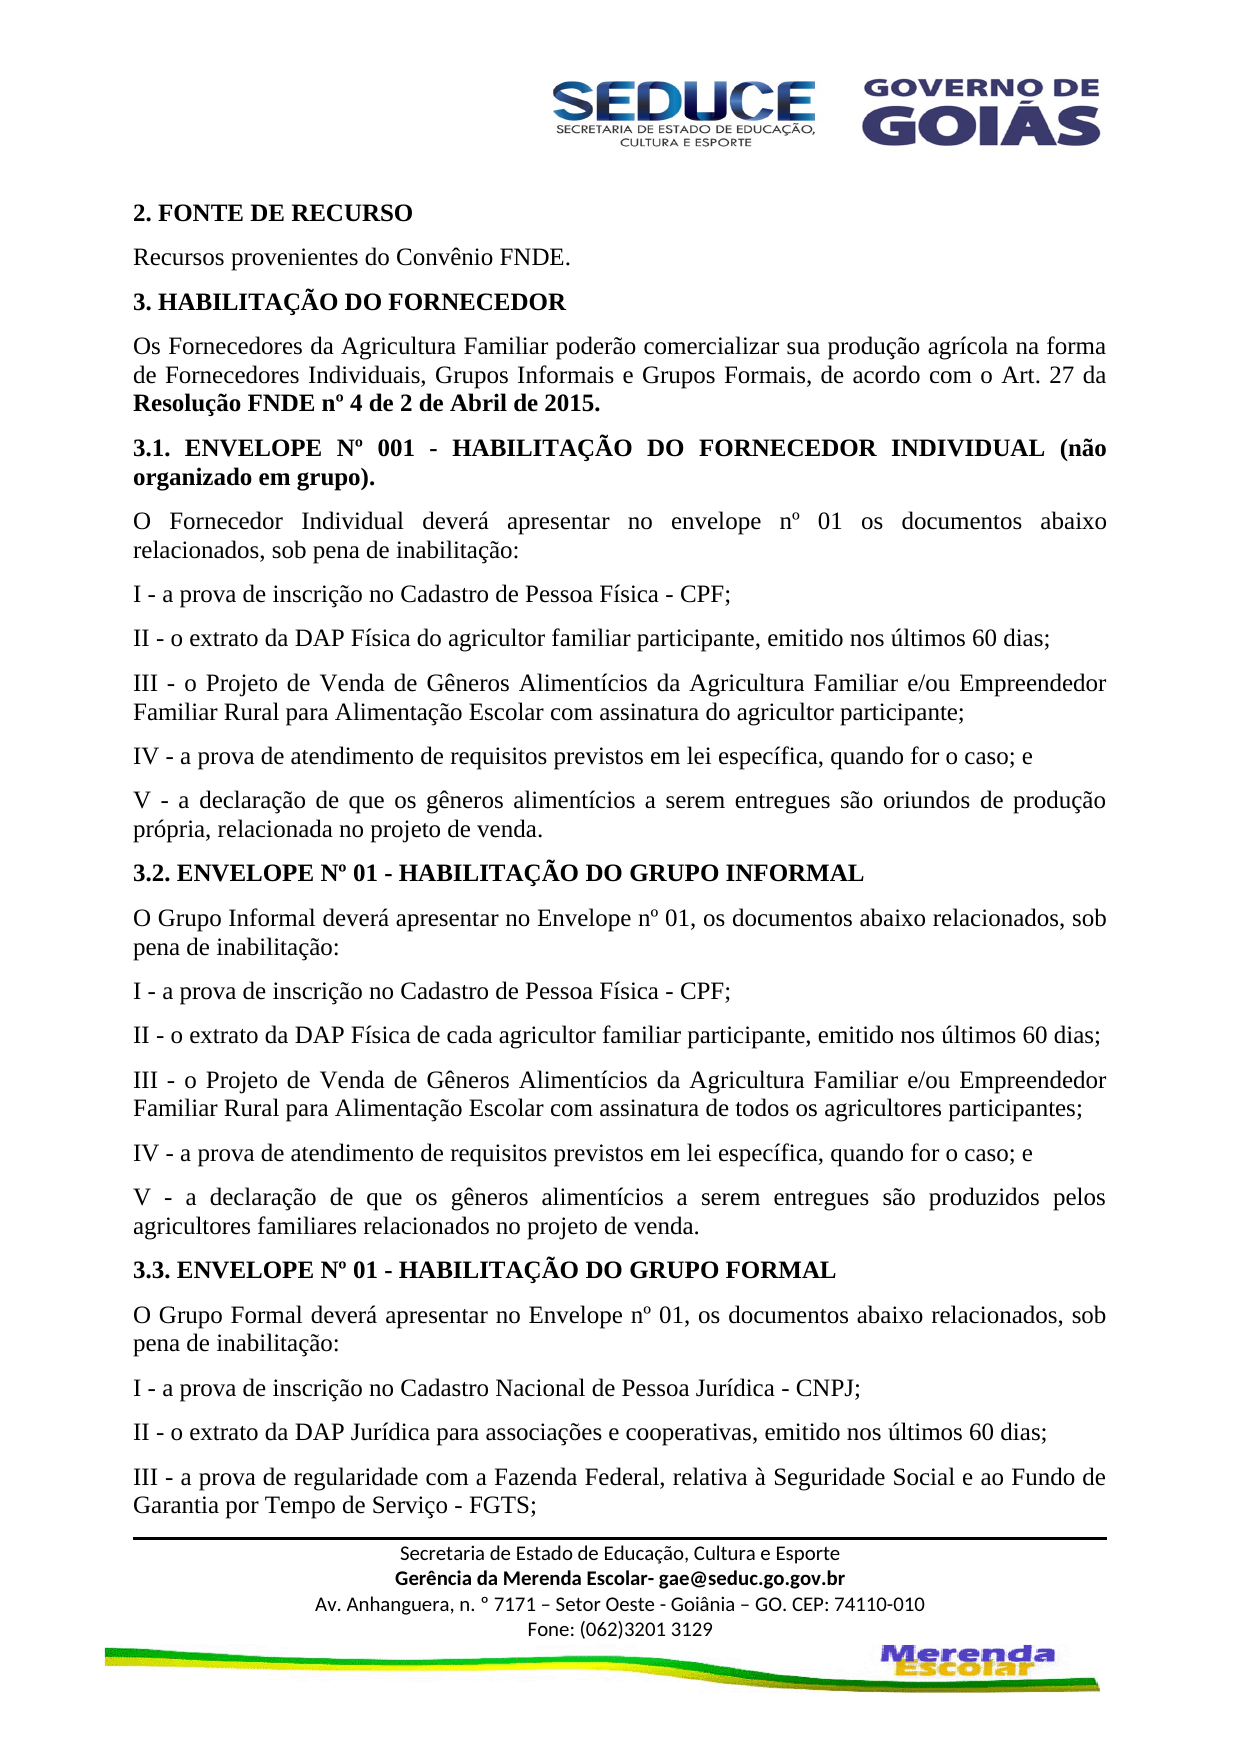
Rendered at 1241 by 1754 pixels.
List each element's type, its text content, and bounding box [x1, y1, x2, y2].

text III - a prova de regularidade com a Fazenda Federal, relativa à Seguridade Social e ao Fundo de Garantia por Tempo de Serviço - FGTS; [133, 1462, 1107, 1519]
text V - a declaração de que os gêneros alimentícios a serem entregues são produzidos pelos agricultores familiares relacionados no projeto de venda. [133, 1182, 1107, 1240]
text III - o Projeto de Venda de Gêneros Alimentícios da Agricultura Familiar e/ou Empreendedor Familiar Rural para Alimentação Escolar com assinatura do agricultor participante; [133, 668, 1107, 725]
text 3.2. ENVELOPE Nº 01 - HABILITAÇÃO DO GRUPO INFORMAL [133, 858, 1107, 887]
text I - a prova de inscrição no Cadastro de Pessoa Física - CPF; [133, 976, 1107, 1005]
text III - o Projeto de Venda de Gêneros Alimentícios da Agricultura Familiar e/ou Empreendedor Familiar Rural para Alimentação Escolar com assinatura de todos os agricultores participantes; [133, 1065, 1107, 1122]
text IV - a prova de atendimento de requisitos previstos em lei específica, quando for o caso; e [133, 741, 1107, 770]
text O Fornecedor Individual deverá apresentar no envelope nº 01 os documentos abaixo relacionados, sob pena de inabilitação: [133, 506, 1107, 563]
text 3.3. ENVELOPE Nº 01 - HABILITAÇÃO DO GRUPO FORMAL [133, 1255, 1107, 1284]
text O Grupo Formal deverá apresentar no Envelope nº 01, os documentos abaixo relacionados, sob pena de inabilitação: [133, 1300, 1107, 1357]
text Recursos provenientes do Convênio FNDE. [133, 242, 1107, 271]
text 3. HABILITAÇÃO DO FORNECEDOR [133, 287, 1107, 315]
text Os Fornecedores da Agricultura Familiar poderão comercializar sua produção agrícola na forma de Fornecedores Individuais, Grupos Informais e Grupos Formais, de acordo com o Art. 27 da Resolução FNDE nº 4 de 2 de Abril de 2015. [133, 331, 1107, 417]
text II - o extrato da DAP Jurídica para associações e cooperativas, emitido nos últimos 60 dias; [133, 1417, 1107, 1446]
text O Grupo Informal deverá apresentar no Envelope nº 01, os documentos abaixo relacionados, sob pena de inabilitação: [133, 903, 1107, 960]
text I - a prova de inscrição no Cadastro de Pessoa Física - CPF; [133, 579, 1107, 608]
text 2. FONTE DE RECURSO [133, 198, 1107, 227]
text IV - a prova de atendimento de requisitos previstos em lei específica, quando for o caso; e [133, 1138, 1107, 1167]
text 3.1. ENVELOPE Nº 001 - HABILITAÇÃO DO FORNECEDOR INDIVIDUAL (não organizado em grupo). [133, 433, 1107, 490]
picture [552, 73, 1108, 154]
text II - o extrato da DAP Física do agricultor familiar participante, emitido nos últimos 60 dias; [133, 623, 1107, 652]
text I - a prova de inscrição no Cadastro Nacional de Pessoa Jurídica - CNPJ; [133, 1373, 1107, 1402]
text II - o extrato da DAP Física de cada agricultor familiar participante, emitido nos últimos 60 dias; [133, 1020, 1107, 1049]
text V - a declaração de que os gêneros alimentícios a serem entregues são oriundos de produção própria, relacionada no projeto de venda. [133, 785, 1107, 843]
